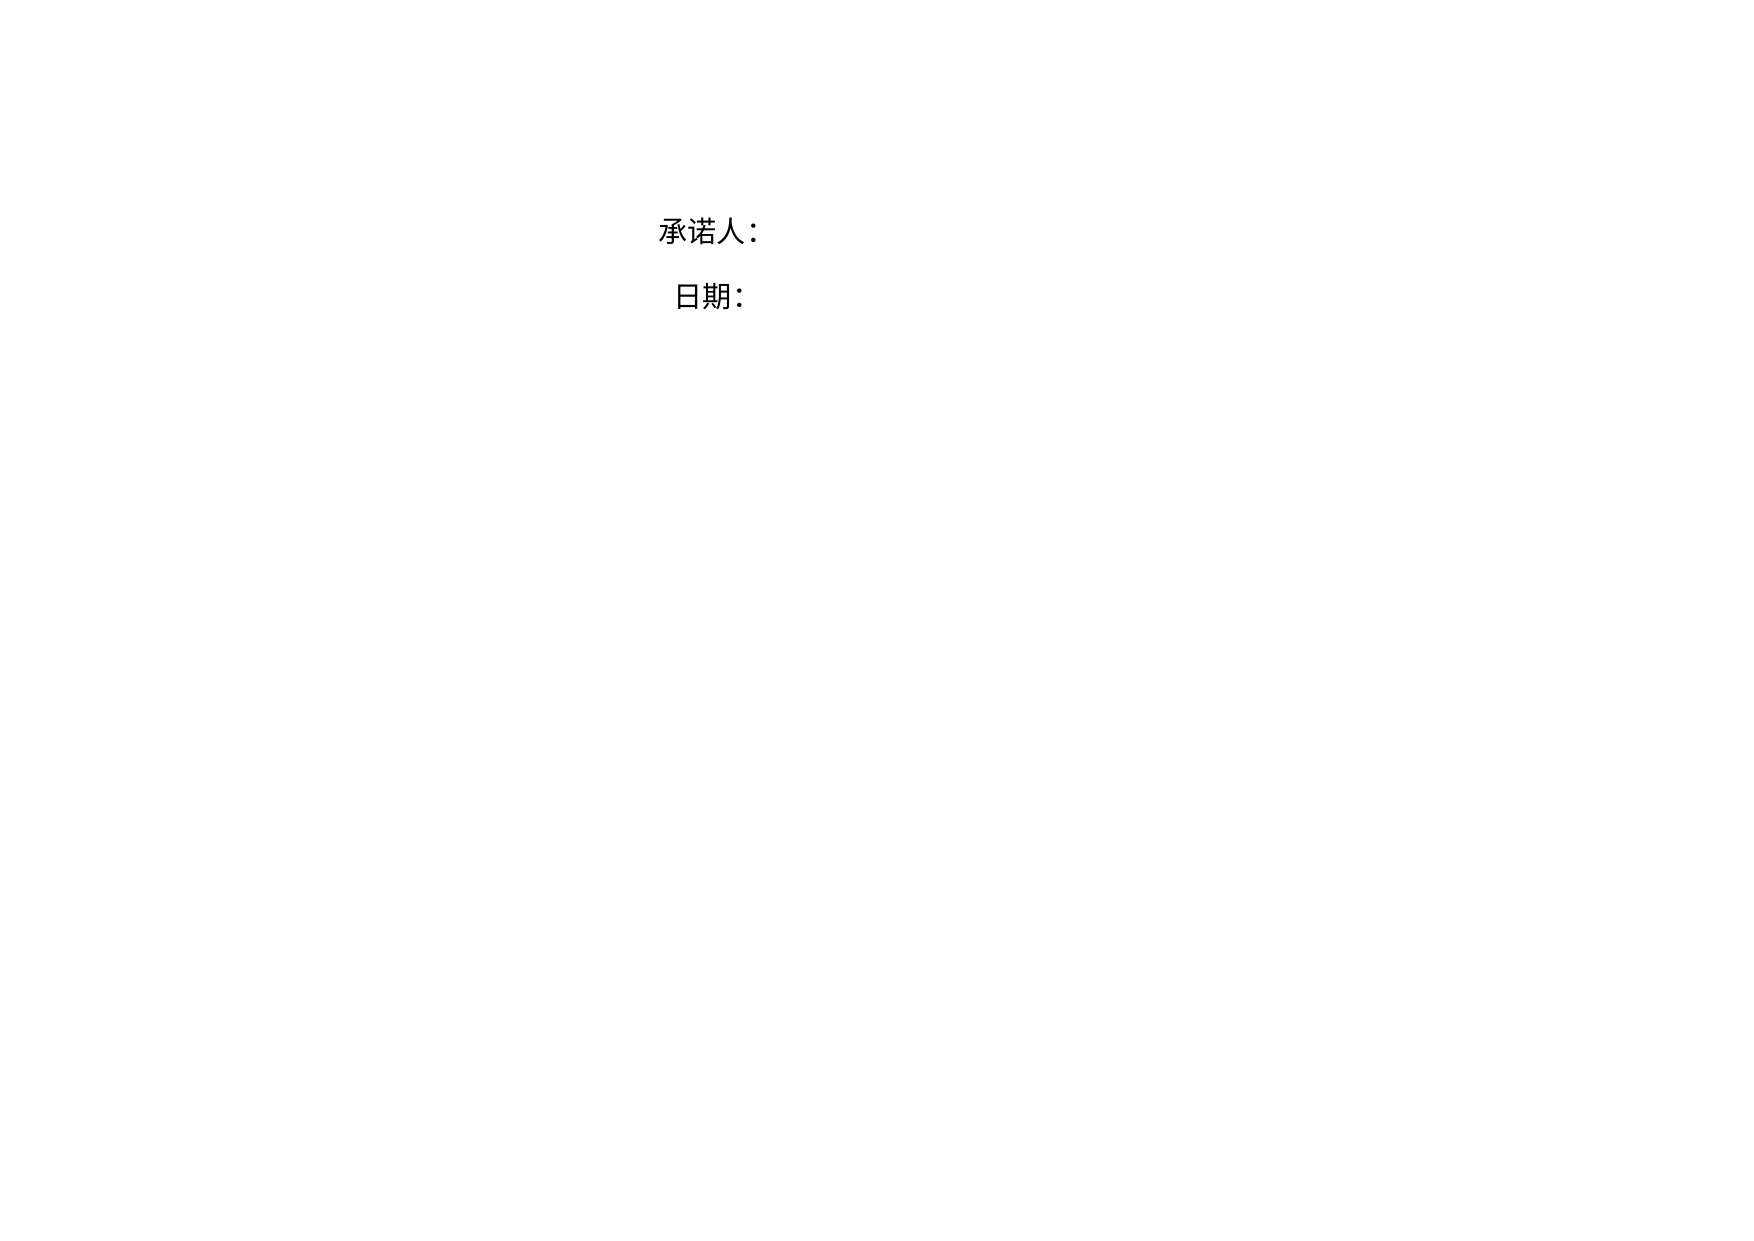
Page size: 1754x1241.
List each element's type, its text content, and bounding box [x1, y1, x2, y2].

text 日期： [150, 263, 1604, 328]
text 承诺人： [150, 198, 1604, 263]
